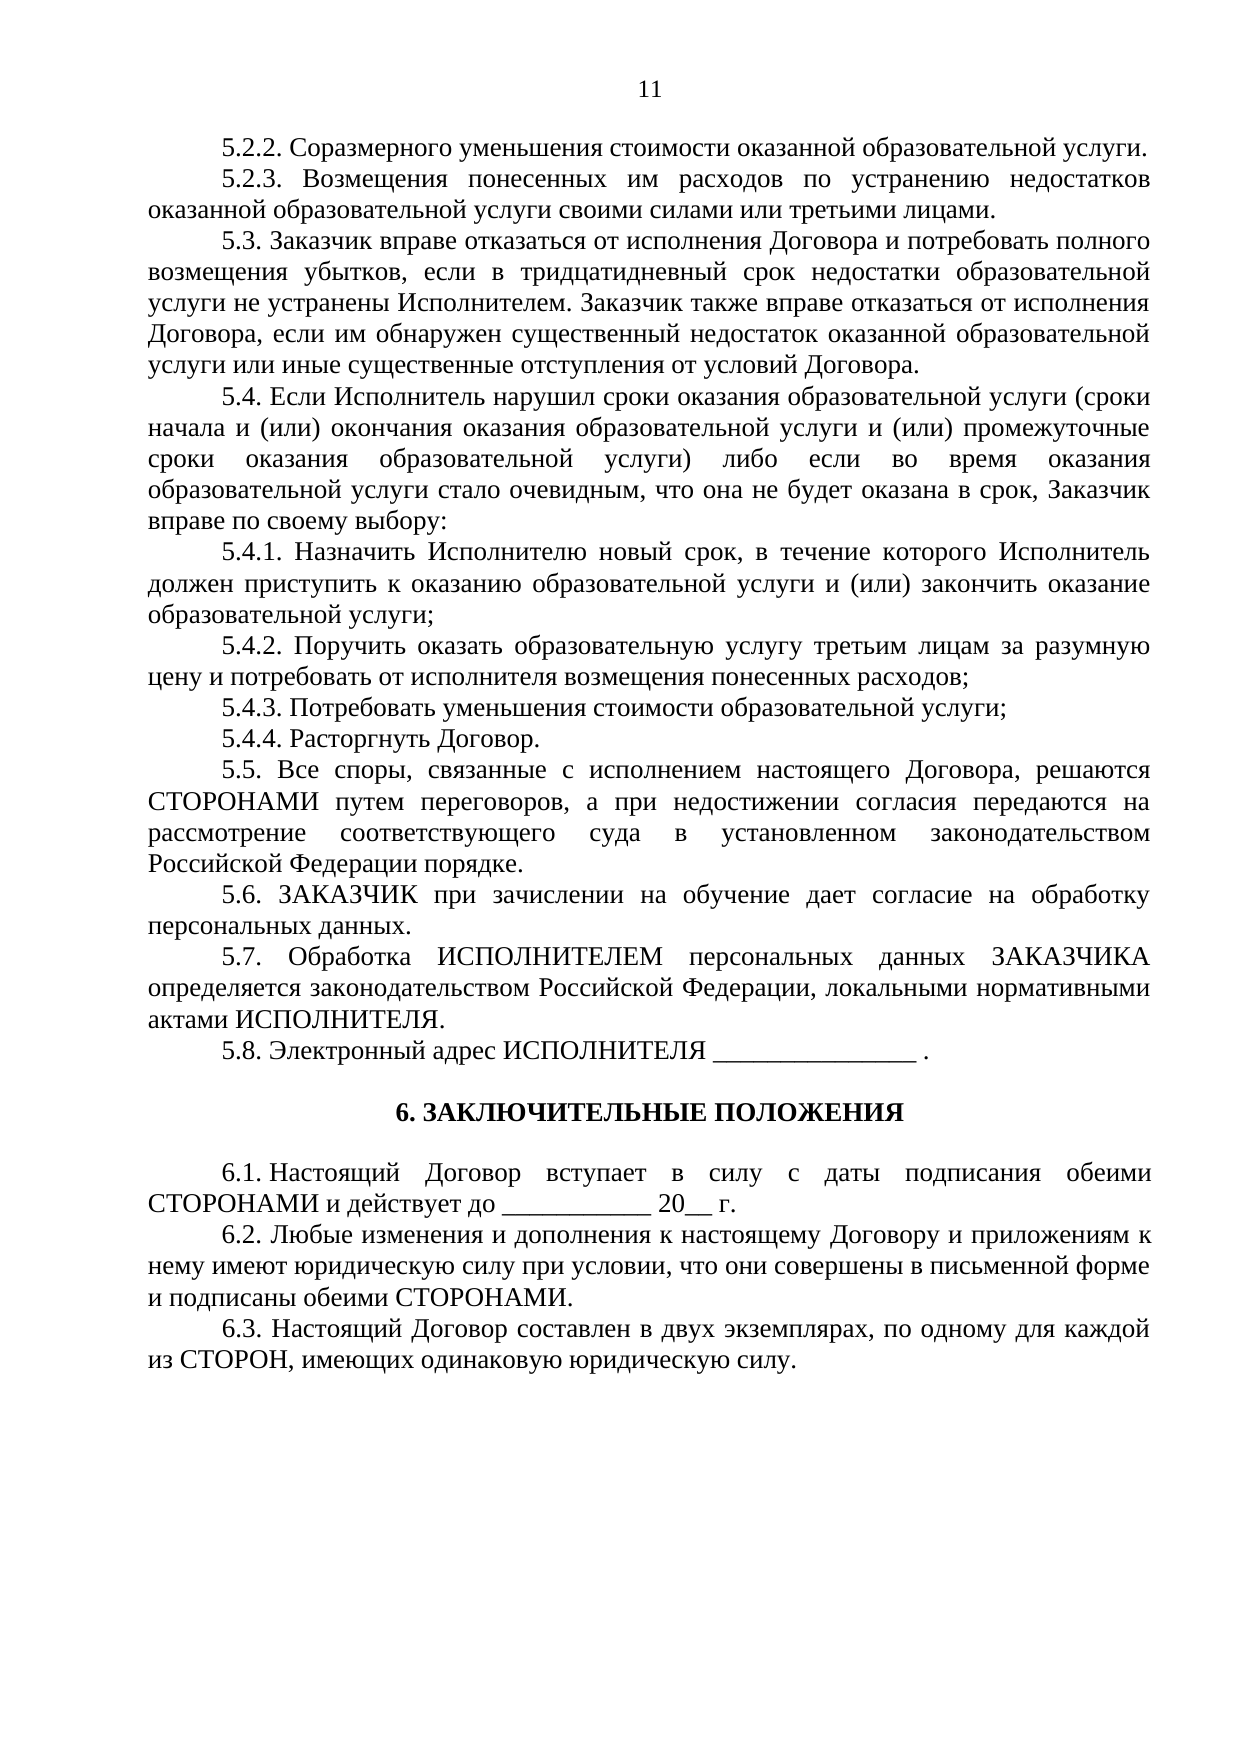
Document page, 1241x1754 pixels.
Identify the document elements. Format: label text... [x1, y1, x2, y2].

text 5.4.2. Поручить оказать образовательную услугу третьим лицам за разумную цену и потребовать от исполнителя возмещения понесенных расходов; [148, 629, 1152, 691]
text 5.4. Если Исполнитель нарушил сроки оказания образовательной услуги (сроки начала и (или) окончания оказания образовательной услуги и (или) промежуточные сроки оказания образовательной услуги) либо если во время оказания образовательной услуги стало очевидным, что она не будет оказана в срок, Заказчик вправе по своему выбору: [148, 380, 1152, 536]
text 5.7. Обработка ИСПОЛНИТЕЛЕМ персональных данных ЗАКАЗЧИКА определяется законодательством Российской Федерации, локальными нормативными актами ИСПОЛНИТЕЛЯ. [148, 940, 1152, 1034]
text 5.6. ЗАКАЗЧИК при зачислении на обучение дает согласие на обработку персональных данных. [148, 878, 1152, 940]
text 5.5. Все споры, связанные с исполнением настоящего Договора, решаются СТОРОНАМИ путем переговоров, а при недостижении согласия передаются на рассмотрение соответствующего суда в установленном законодательством Российской Федерации порядке. [148, 753, 1152, 878]
text 5.3. Заказчик вправе отказаться от исполнения Договора и потребовать полного возмещения убытков, если в тридцатидневный срок недостатки образовательной услуги не устранены Исполнителем. Заказчик также вправе отказаться от исполнения Договора, если им обнаружен существенный недостаток оказанной образовательной услуги или иные существенные отступления от условий Договора. [148, 224, 1152, 380]
text 5.4.4. Расторгнуть Договор. [148, 722, 1152, 753]
text 5.2.3. Возмещения понесенных им расходов по устранению недостатков оказанной образовательной услуги своими силами или третьими лицами. [148, 162, 1152, 224]
text 5.8. Электронный адрес ИСПОЛНИТЕЛЯ _______________ . [148, 1034, 1152, 1065]
text 6. ЗАКЛЮЧИТЕЛЬНЫЕ ПОЛОЖЕНИЯ [148, 1096, 1152, 1127]
text 5.4.1. Назначить Исполнителю новый срок, в течение которого Исполнитель должен приступить к оказанию образовательной услуги и (или) закончить оказание образовательной услуги; [148, 536, 1152, 629]
text 5.4.3. Потребовать уменьшения стоимости образовательной услуги; [148, 691, 1152, 722]
text 5.2.2. Соразмерного уменьшения стоимости оказанной образовательной услуги. [148, 131, 1152, 162]
text 6.3. Настоящий Договор составлен в двух экземплярах, по одному для каждой из СТОРОН, имеющих одинаковую юридическую силу. [148, 1312, 1152, 1374]
text 6.1. Настоящий Договор вступает в силу с даты подписания обеими СТОРОНАМИ и действует до ___________ 20__ г. [148, 1156, 1152, 1218]
text 6.2. Любые изменения и дополнения к настоящему Договору и приложениям к нему имеют юридическую силу при условии, что они совершены в письменной форме и подписаны обеими СТОРОНАМИ. [148, 1218, 1152, 1312]
